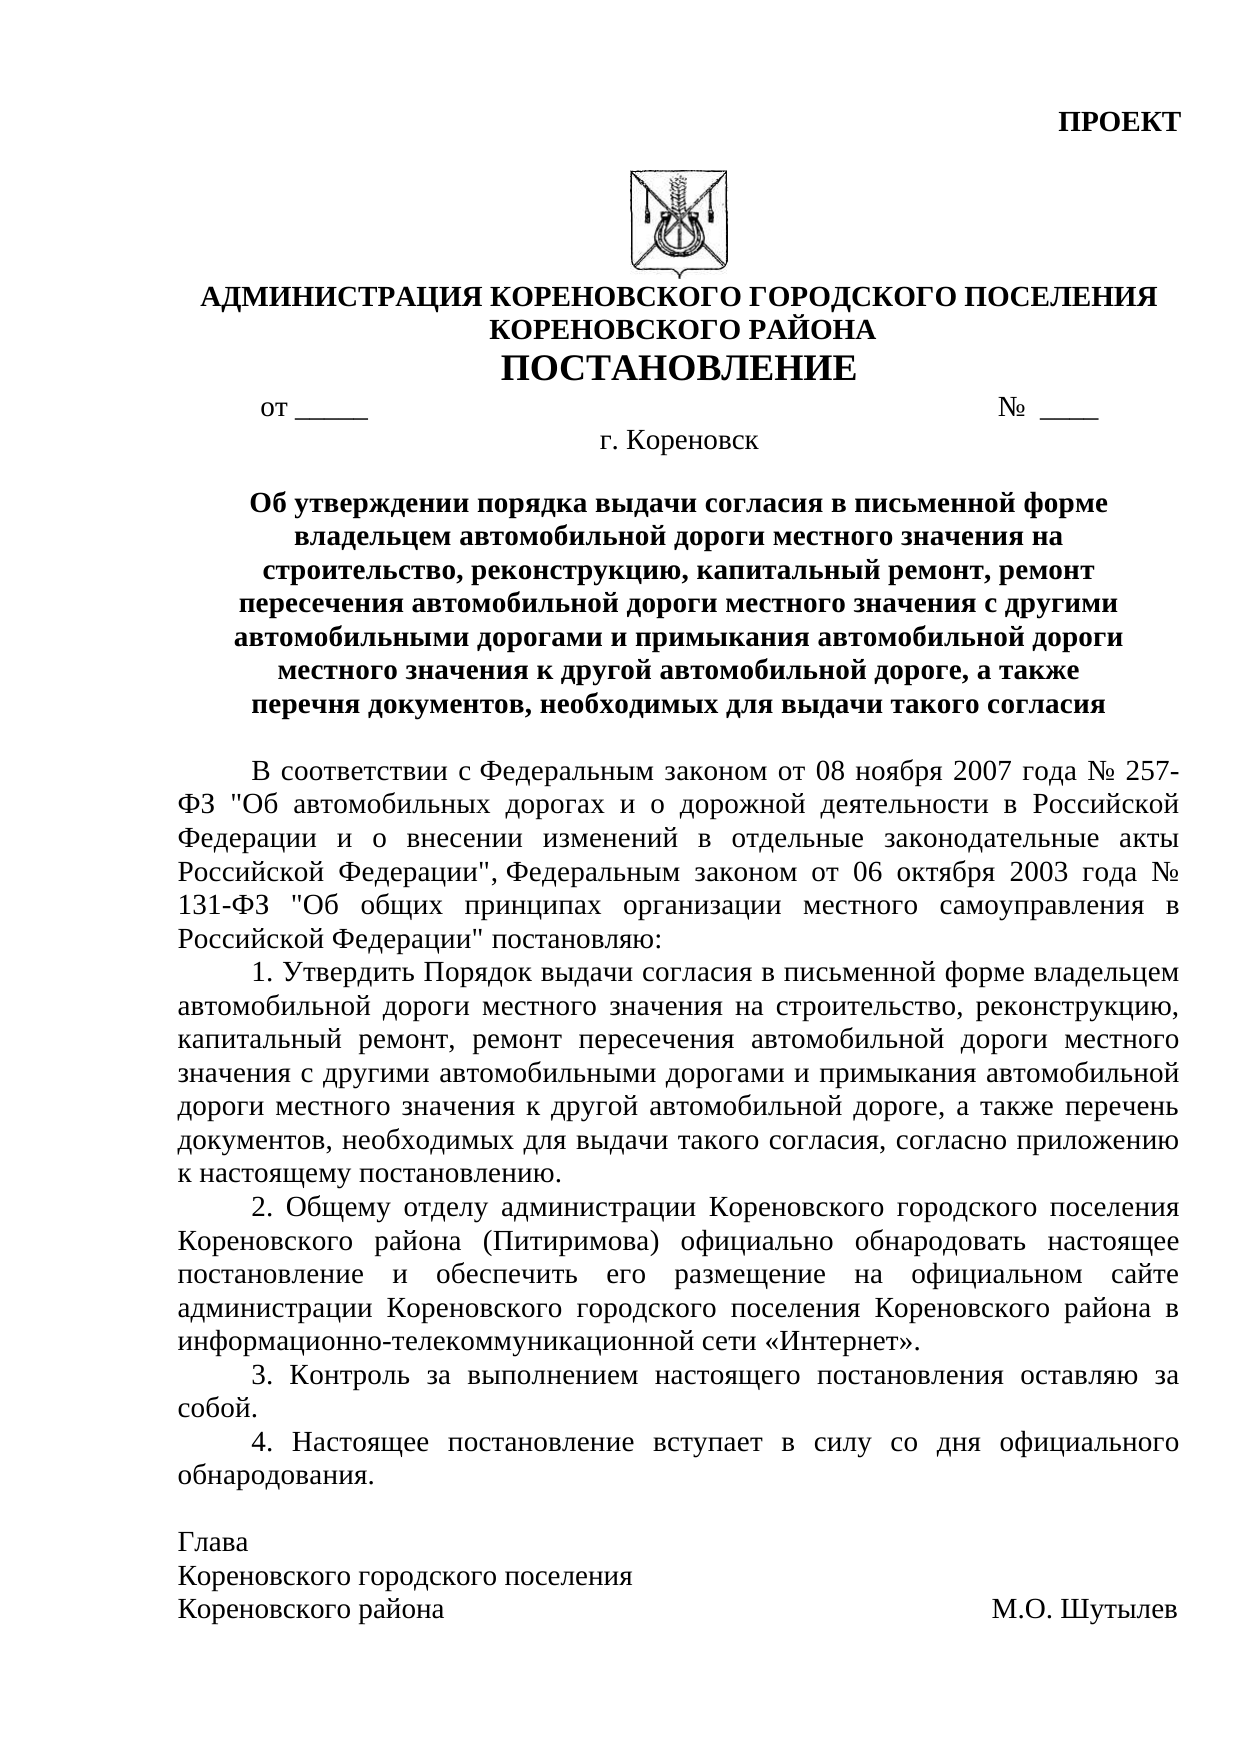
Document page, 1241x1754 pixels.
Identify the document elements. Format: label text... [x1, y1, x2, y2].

text 4. Настоящее постановление вступает в силу со дня официального обнародования. [177, 1424, 1181, 1491]
text 2. Общему отделу администрации Кореновского городского поселения Кореновского района (Питиримова) официально обнародовать настоящее постановление и обеспечить его размещение на официальном сайте администрации Кореновского городского поселения Кореновского района в информационно-телекоммуникационной сети «Интернет». [177, 1189, 1181, 1357]
text Кореновского городского поселения [177, 1558, 1181, 1592]
picture [630, 170, 729, 279]
text ПРОЕКТ [177, 104, 1181, 137]
text г. Кореновск [177, 422, 1181, 456]
text Кореновского района М.О. Шутылев [177, 1592, 1181, 1625]
text КОРЕНОВСКОГО РАЙОНА [177, 312, 1181, 346]
text Об утверждении порядка выдачи согласия в письменной форме владельцем автомобильной дороги местного значения на [177, 485, 1181, 552]
text ПОСТАНОВЛЕНИЕ [177, 346, 1181, 389]
text перечня документов, необходимых для выдачи такого согласия [177, 686, 1181, 719]
text Глава [177, 1491, 1181, 1558]
text строительство, реконструкцию, капитальный ремонт, ремонт пересечения автомобильной дороги местного значения с другими автомобильными дорогами и примыкания автомобильной дороги местного значения к другой автомобильной дороге, а также [177, 552, 1181, 686]
text АДМИНИСТРАЦИЯ КОРЕНОВСКОГО ГОРОДСКОГО ПОСЕЛЕНИЯ [177, 279, 1181, 312]
text 3. Контроль за выполнением настоящего постановления оставляю за собой. [177, 1357, 1181, 1424]
text от _____ № ____ [177, 389, 1181, 422]
text 1. Утвердить Порядок выдачи согласия в письменной форме владельцем автомобильной дороги местного значения на строительство, реконструкцию, капитальный ремонт, ремонт пересечения автомобильной дороги местного значения с другими автомобильными дорогами и примыкания автомобильной дороги местного значения к другой автомобильной дороге, а также перечень документов, необходимых для выдачи такого согласия, согласно приложению к настоящему постановлению. [177, 954, 1181, 1189]
text В соответствии с Федеральным законом от 08 ноября 2007 года № 257-ФЗ "Об автомобильных дорогах и о дорожной деятельности в Российской Федерации и о внесении изменений в отдельные законодательные акты Российской Федерации", Федеральным законом от 06 октября 2003 года № 131-ФЗ "Об общих принципах организации местного самоуправления в Российской Федерации" постановляю: [177, 753, 1181, 954]
